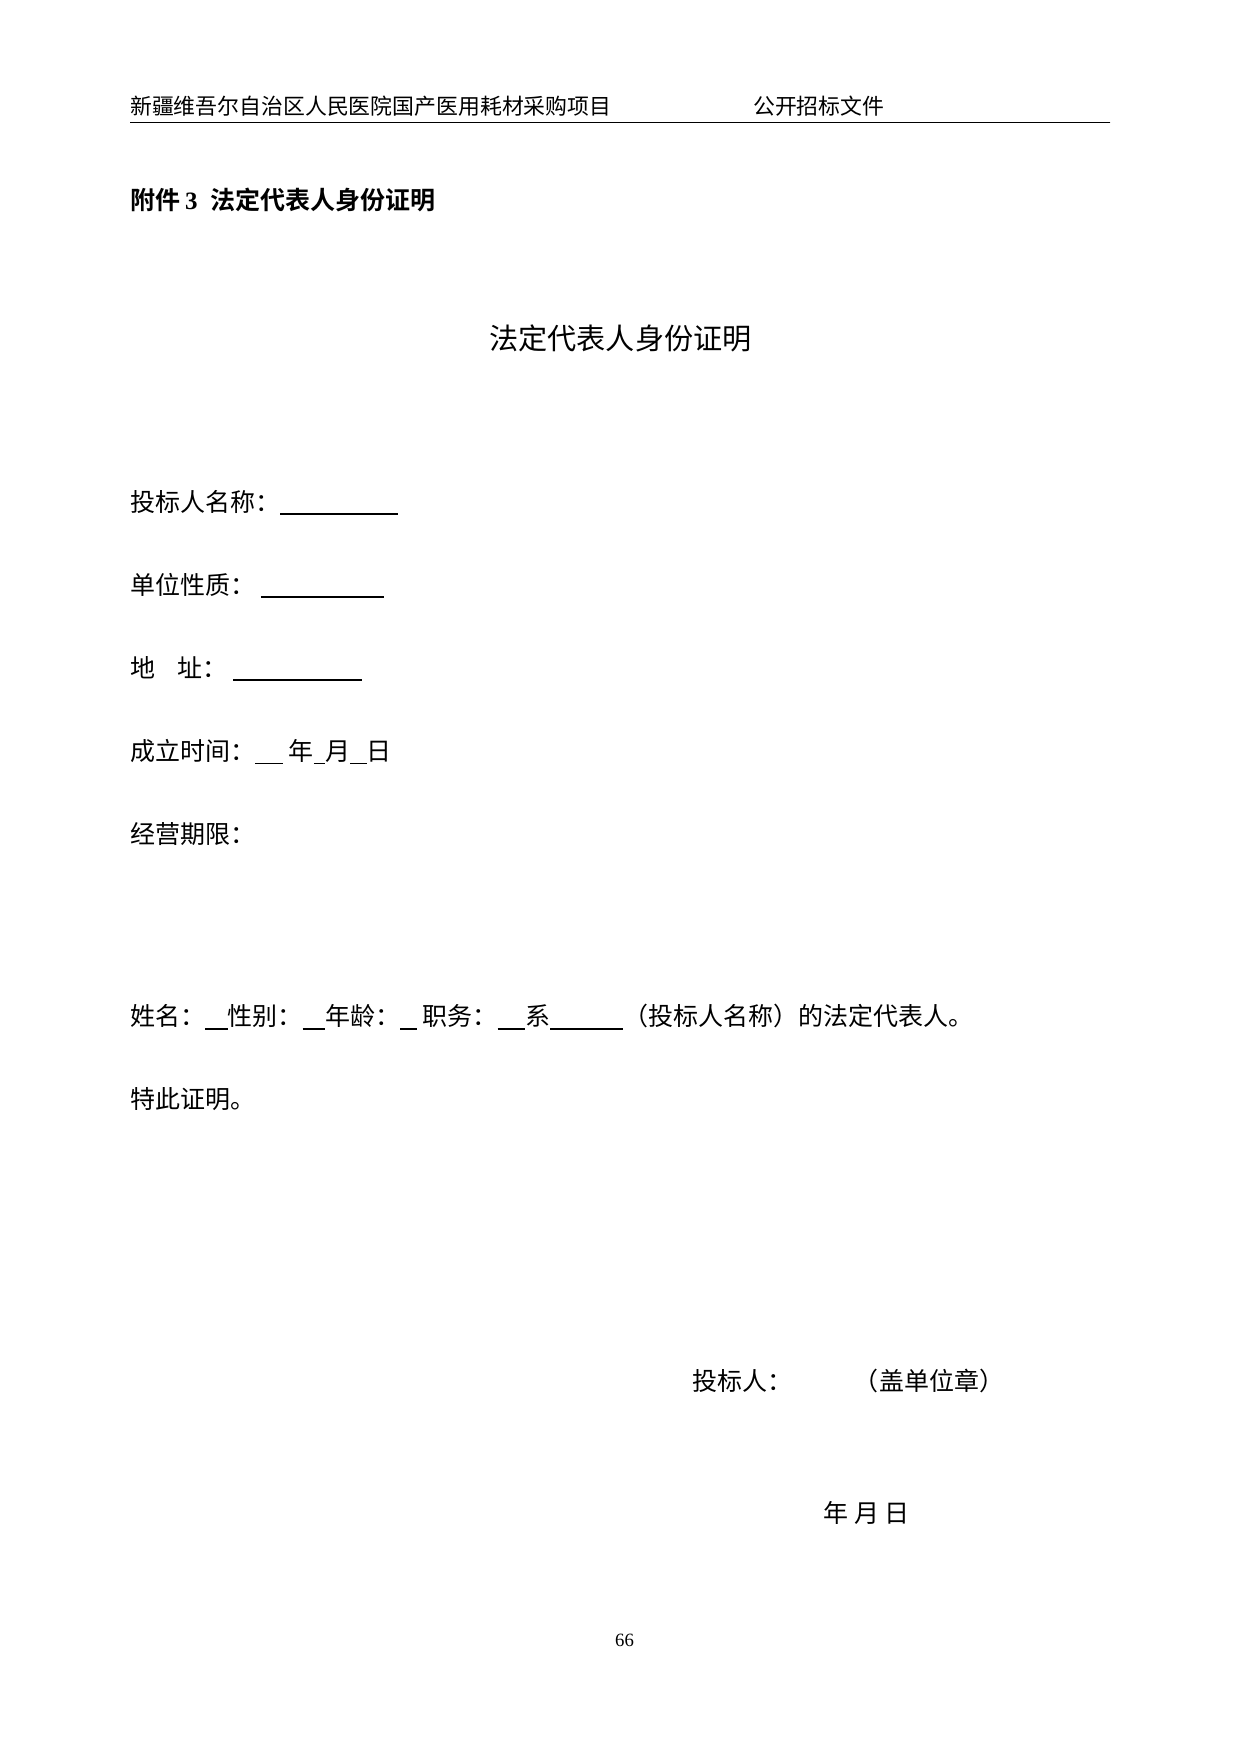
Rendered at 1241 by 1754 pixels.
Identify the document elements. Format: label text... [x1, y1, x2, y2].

text 附件3 法定代表人身份证明 [130, 166, 1110, 231]
text 经营期限： [130, 800, 1110, 865]
text 投标人名称： [130, 468, 1110, 533]
text 特此证明。 [130, 1066, 1110, 1131]
text 地 址： [130, 634, 1110, 699]
text 投标人： （盖单位章） [692, 1347, 1110, 1412]
text 姓名： 性别： 年龄： 职务： 系 （投标人名称）的法定代表人。 [130, 982, 1110, 1047]
text 单位性质： [130, 551, 1110, 616]
text 成立时间： 年 月 日 [130, 717, 1110, 782]
text 法定代表人身份证明 [130, 304, 1110, 369]
text 年 月 日 [823, 1479, 1110, 1544]
